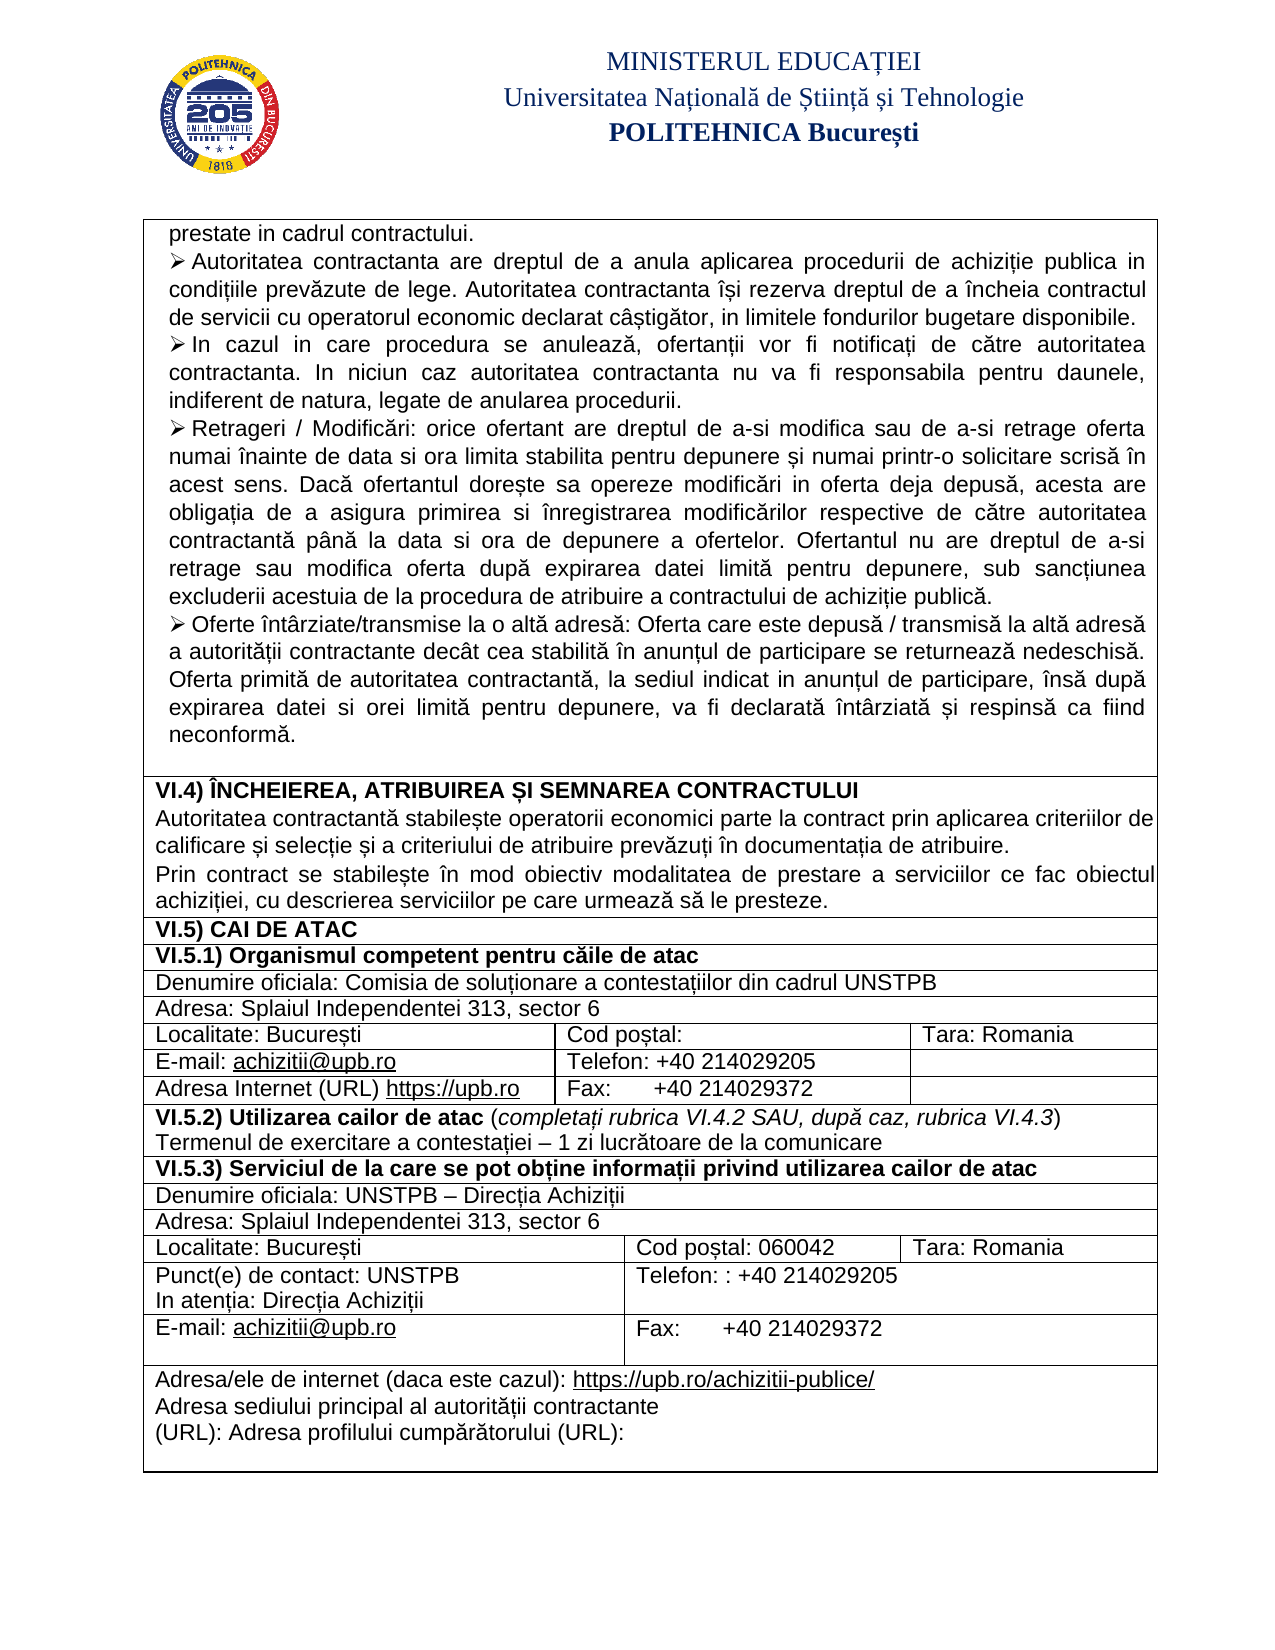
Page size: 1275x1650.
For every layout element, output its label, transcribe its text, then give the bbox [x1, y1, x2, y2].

table_cell VI.5) CAI DE ATAC [144, 918, 1157, 944]
table_cell Punct(e) de contact: UNSTPB In atenția: Direcția Achiziții [144, 1263, 624, 1314]
table_cell Fax: +40 214029372 [556, 1077, 910, 1104]
table_cell Fax: +40 214029372 [625, 1315, 1157, 1365]
table_cell Localitate: București [144, 1024, 554, 1049]
table_cell Telefon: +40 214029205 [556, 1050, 910, 1076]
table_cell Tara: Romania [901, 1236, 1157, 1262]
table_cell Cod poștal: [556, 1024, 910, 1049]
table_cell [911, 1050, 1157, 1076]
table_cell VI.5.3) Serviciul de la care se pot obține informații privind utilizarea cailor de atac [144, 1157, 1157, 1183]
table_cell Cod poștal: 060042 [625, 1236, 900, 1262]
table_cell VI.5.1) Organismul competent pentru căile de atac [144, 945, 1157, 970]
table_cell Telefon: : +40 214029205 [625, 1263, 1157, 1314]
picture [160, 55, 279, 174]
table_cell Denumire oficiala: Comisia de soluționare a contestațiilor din cadrul UNSTPB [144, 971, 1157, 996]
table_cell [911, 1077, 1157, 1104]
table_cell Adresa: Splaiul Independentei 313, sector 6 [144, 997, 1157, 1022]
table_cell Adresa/ele de internet (daca este cazul): https://upb.ro/achizitii-publice/ Adresa sediului principal al autorității contractante (URL): Adresa profilului cumpărătorului (URL): [144, 1366, 1157, 1471]
table_cell VI.4) ÎNCHEIEREA, ATRIBUIREA ȘI SEMNAREA CONTRACTULUI Autoritatea contractantă stabilește operatorii economici parte la contract prin aplicarea criteriilor de calificare și selecție și a criteriului de atribuire prevăzuți în documentația de atribuire. Prin contract se stabilește în mod obiectiv modalitatea de prestare a serviciilor ce fac obiectul achiziției, cu descrierea serviciilor pe care urmează să le presteze. [144, 777, 1157, 917]
table_cell VI.5.2) Utilizarea cailor de atac (completați rubrica VI.4.2 SAU, după caz, rubrica VI.4.3) Termenul de exercitare a contestației – 1 zi lucrătoare de la comunicare [144, 1105, 1157, 1156]
table_cell Localitate: București [144, 1236, 624, 1262]
table_cell E-mail: achizitii@upb.ro [144, 1315, 624, 1365]
table_cell Adresa: Splaiul Independentei 313, sector 6 [144, 1210, 1157, 1235]
table_cell E-mail: achizitii@upb.ro [144, 1050, 554, 1076]
table_cell Adresa Internet (URL) https://upb.ro [144, 1077, 554, 1104]
table_cell Tara: Romania [911, 1024, 1157, 1049]
table_cell Denumire oficiala: UNSTPB – Direcția Achiziții [144, 1184, 1157, 1209]
